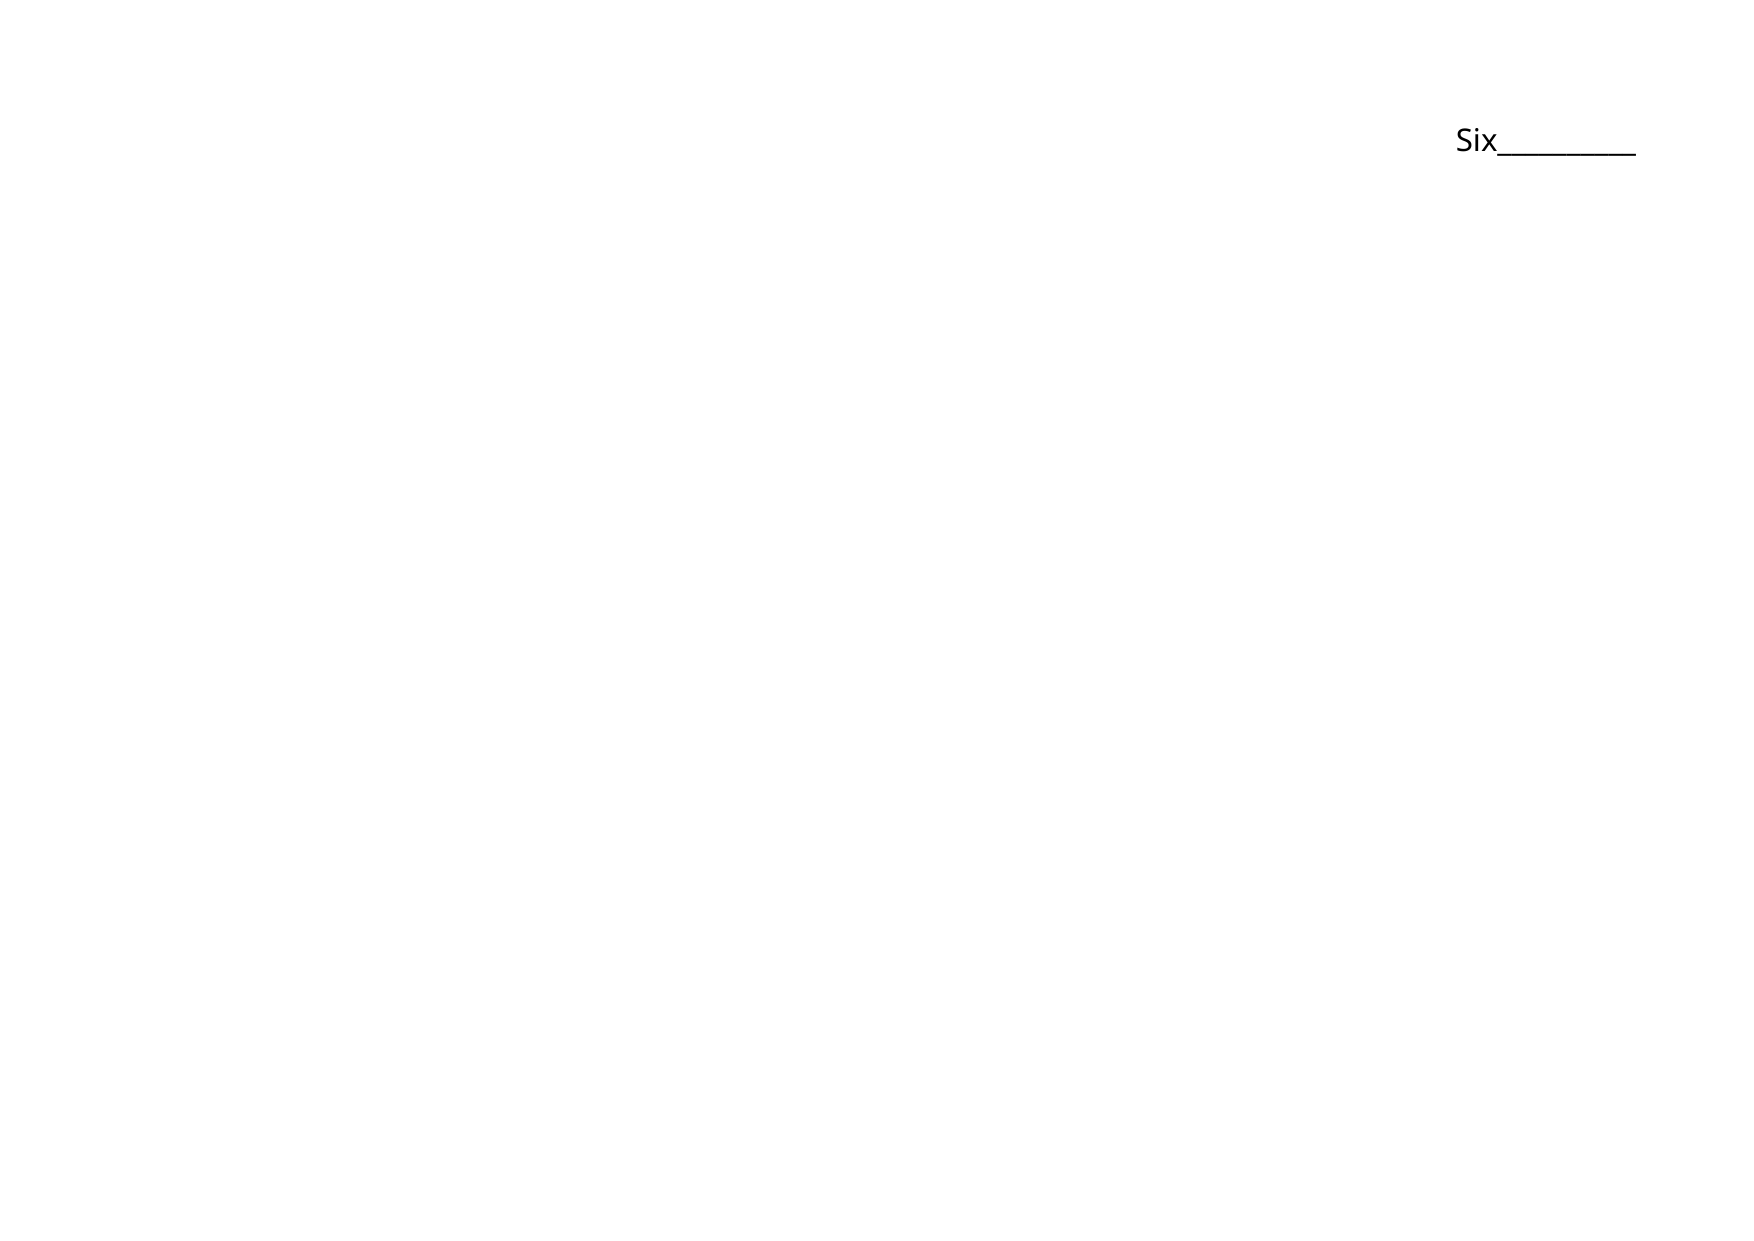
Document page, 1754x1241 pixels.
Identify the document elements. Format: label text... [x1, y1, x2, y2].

text Six__________ [118, 118, 1636, 161]
